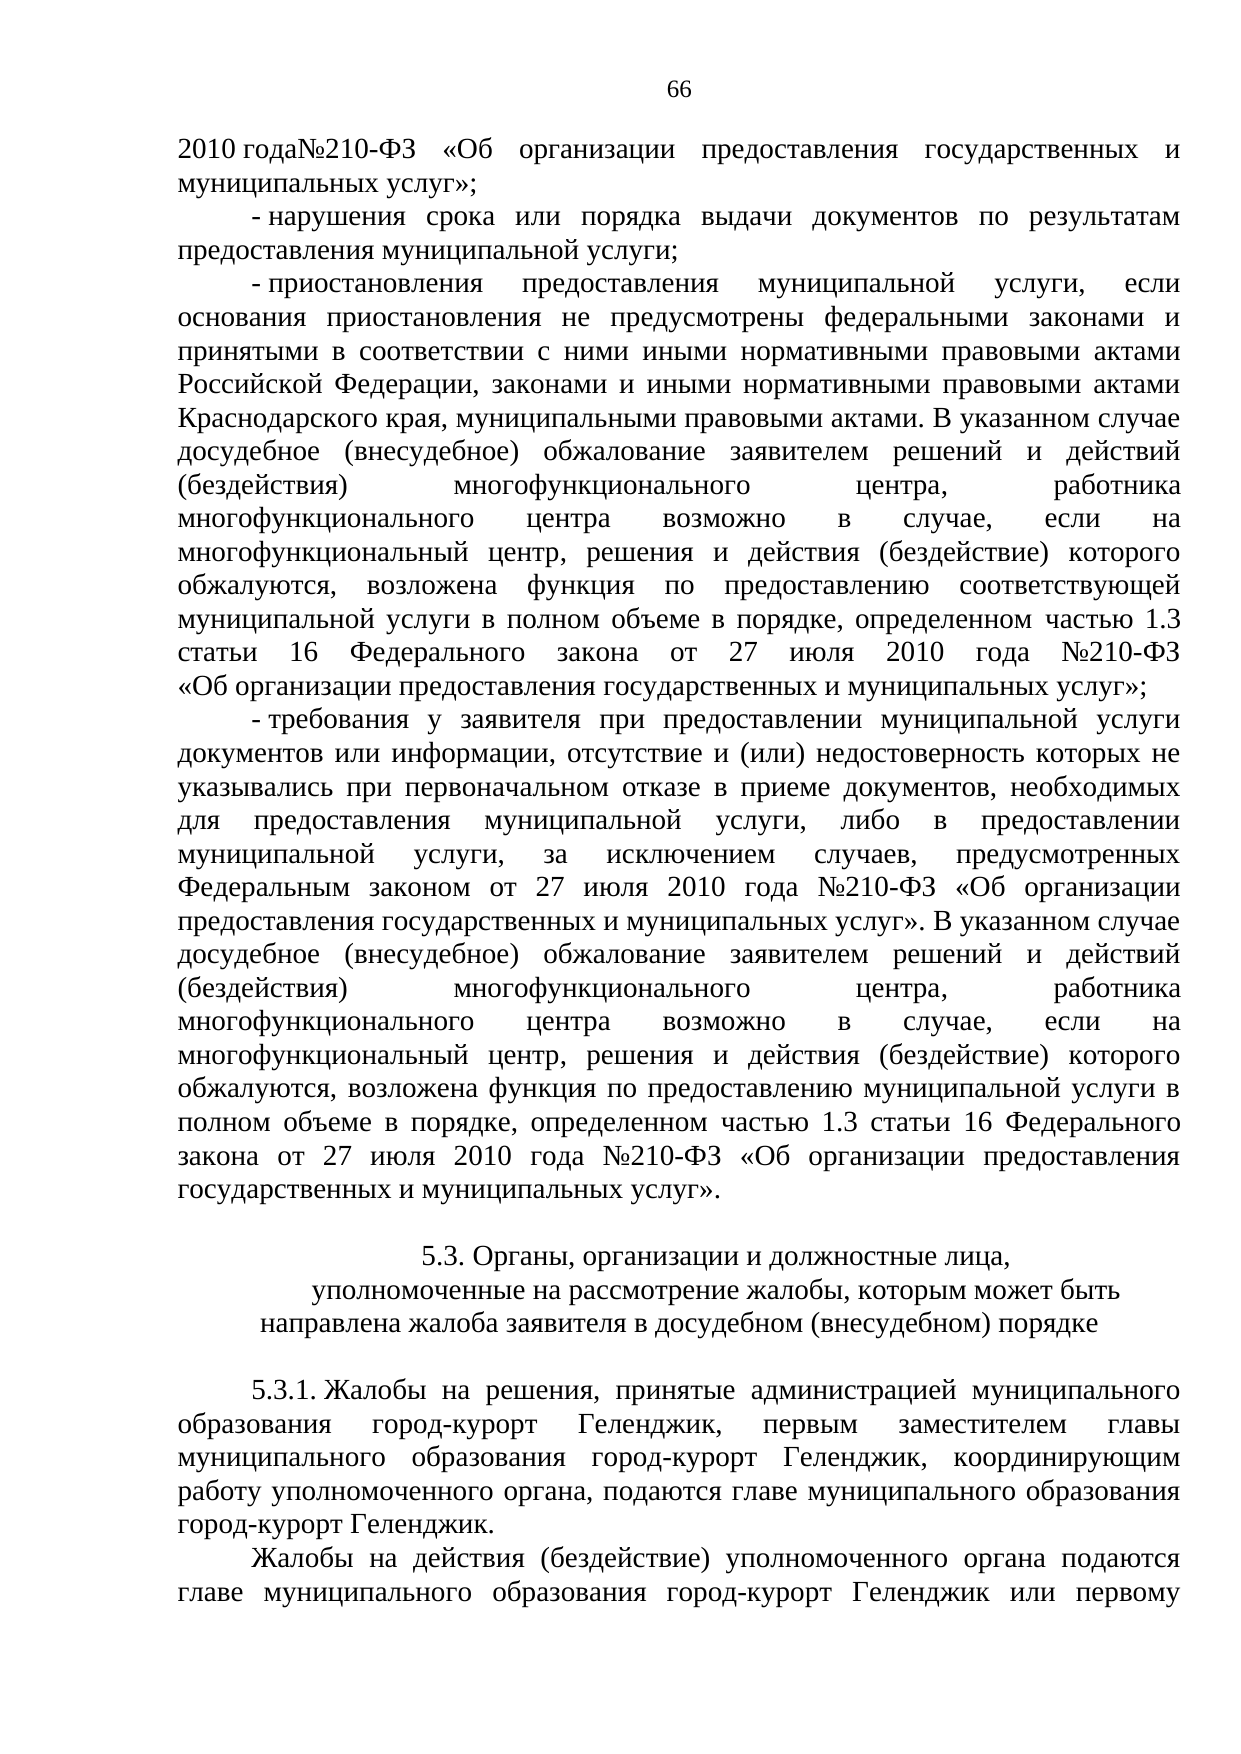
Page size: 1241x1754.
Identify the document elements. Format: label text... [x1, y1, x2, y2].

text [177, 1540, 1181, 1607]
text уполномоченные на рассмотрение жалобы, которым может быть направлена жалоба заявителя в досудебном (внесудебном) порядке [177, 1272, 1181, 1339]
text - нарушения срока или порядка выдачи документов по результатам предоставления муниципальной услуги; [177, 198, 1181, 266]
text 5.3. Органы, организации и должностные лица, [177, 1238, 1181, 1272]
text 5.3.1. Жалобы на решения, принятые администрацией муниципального образования город-курорт Геленджик, первым заместителем главы муниципального образования город-курорт Геленджик, координирующим работу уполномоченного органа, подаются главе муниципального образования город-курорт Геленджик. [177, 1372, 1181, 1540]
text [177, 131, 1181, 198]
text - требования у заявителя при предоставлении муниципальной услуги документов или информации, отсутствие и (или) недостоверность которых не указывались при первоначальном отказе в приеме документов, необходимых для предоставления муниципальной услуги, либо в предоставлении муниципальной услуги, за исключением случаев, предусмотренных Федеральным законом от 27 июля 2010 года №210-ФЗ «Об организации предоставления государственных и муниципальных услуг». В указанном случае досудебное (внесудебное) обжалование заявителем решений и действий (бездействия) многофункционального центра, работника многофункционального центра возможно в случае, если на многофункциональный центр, решения и действия (бездействие) которого обжалуются, возложена функция по предоставлению муниципальной услуги в полном объеме в порядке, определенном частью 1.3 статьи 16 Федерального закона от 27 июля 2010 года №210-ФЗ «Об организации предоставления государственных и муниципальных услуг». [177, 702, 1181, 1205]
text - приостановления предоставления муниципальной услуги, если основания приостановления не предусмотрены федеральными законами и принятыми в соответствии с ними иными нормативными правовыми актами Российской Федерации, законами и иными нормативными правовыми актами Краснодарского края, муниципальными правовыми актами. В указанном случае досудебное (внесудебное) обжалование заявителем решений и действий (бездействия) многофункционального центра, работника многофункционального центра возможно в случае, если на многофункциональный центр, решения и действия (бездействие) которого обжалуются, возложена функция по предоставлению соответствующей муниципальной услуги в полном объеме в порядке, определенном частью 1.3 статьи 16 Федерального закона от 27 июля 2010 года №210-ФЗ «Об организации предоставления государственных и муниципальных услуг»; [177, 266, 1181, 702]
